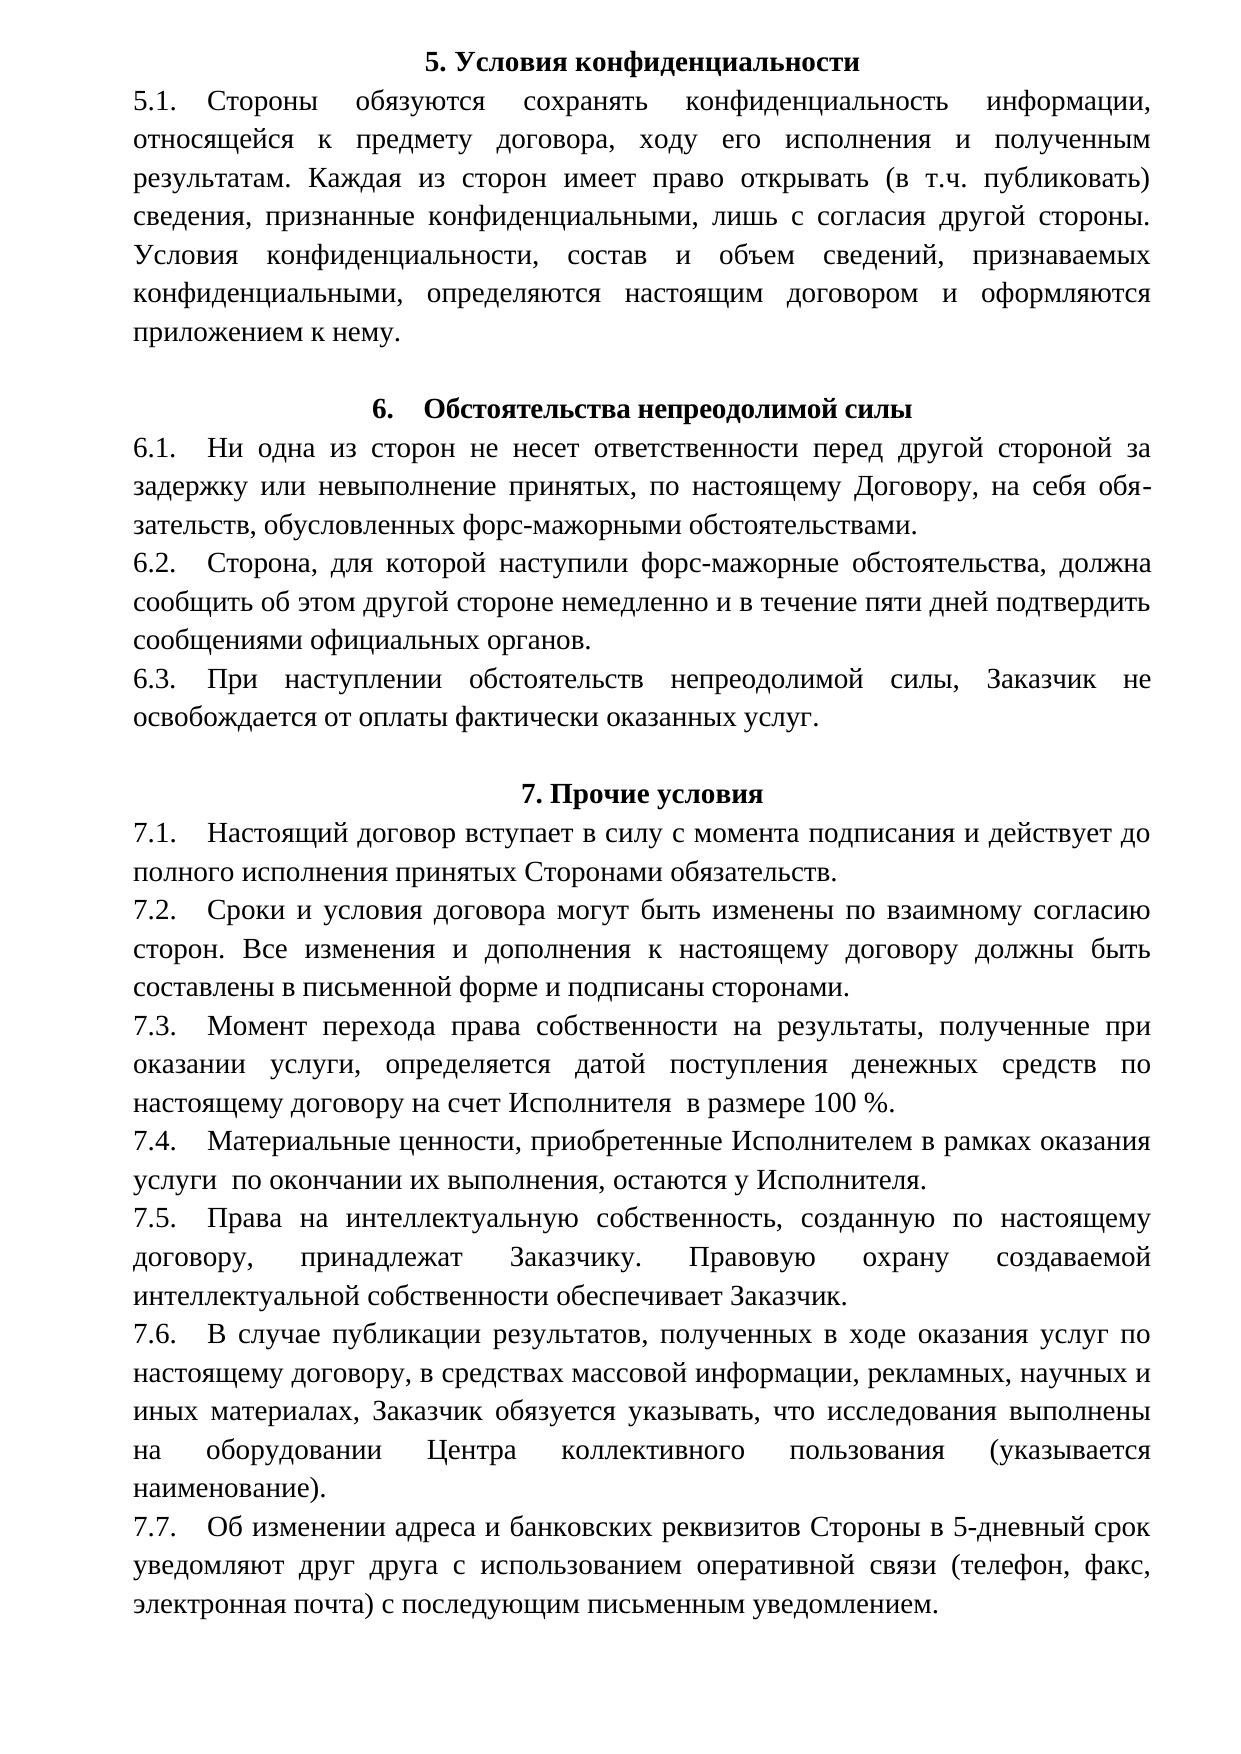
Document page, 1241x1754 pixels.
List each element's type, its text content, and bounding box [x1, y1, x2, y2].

text 7. Прочие условия [133, 777, 1152, 810]
list Права на интеллектуальную собственность, созданную по настоящему договору, принадлежат Заказчику. Правовую охрану создаваемой интеллектуальной собственности обеспечивает Заказчик. [133, 1201, 1152, 1311]
list Обстоятельства непреодолимой силы [133, 391, 1152, 425]
list При наступлении обстоятельств непреодолимой силы, Заказчик не освобождается от оплаты фактически оказанных услуг. [133, 661, 1152, 733]
list Ни одна из сторон не несет ответственности перед другой стороной за задержку или невыполнение принятых, по настоящему Договору, на себя обязательств, обусловленных форс-мажорными обстоятельствами. [133, 430, 1152, 540]
list Стороны обязуются сохранять конфиденциальность информации, относящейся к предмету договора, ходу его исполнения и полученным результатам. Каждая из сторон имеет право открывать (в т.ч. публиковать) сведения, признанные конфиденциальными, лишь с согласия другой стороны. Условия конфиденциальности, состав и объем сведений, признаваемых конфиденциальными, определяются настоящим договором и оформляются приложением к нему. [133, 83, 1152, 348]
list Условия конфиденциальности [133, 44, 1152, 78]
list Сторона, для которой наступили форс-мажорные обстоятельства, должна сообщить об этом другой стороне немедленно и в течение пяти дней подтвердить сообщениями официальных органов. [133, 545, 1152, 656]
list Материальные ценности, приобретенные Исполнителем в рамках оказания услуги по окончании их выполнения, остаются у Исполнителя. [133, 1123, 1152, 1196]
list Сроки и условия договора могут быть изменены по взаимному согласию сторон. Все изменения и дополнения к настоящему договору должны быть составлены в письменной форме и подписаны сторонами. [133, 892, 1152, 1003]
list Настоящий договор вступает в силу с момента подписания и действует до полного исполнения принятых Сторонами обязательств. [133, 815, 1152, 887]
list В случае публикации результатов, полученных в ходе оказания услуг по настоящему договору, в средствах массовой информации, рекламных, научных и иных материалах, Заказчик обязуется указывать, что исследования выполнены на оборудовании Центра коллективного пользования (указывается наименование). [133, 1316, 1152, 1504]
list Об изменении адреса и банковских реквизитов Стороны в 5-дневный срок уведомляют друг друга с использованием оперативной связи (телефон, факс, электронная почта) с последующим письменным уведомлением. [133, 1509, 1152, 1619]
list Момент перехода права собственности на результаты, полученные при оказании услуги, определяется датой поступления денежных средств по настоящему договору на счет Исполнителя в размере 100 %. [133, 1008, 1152, 1118]
